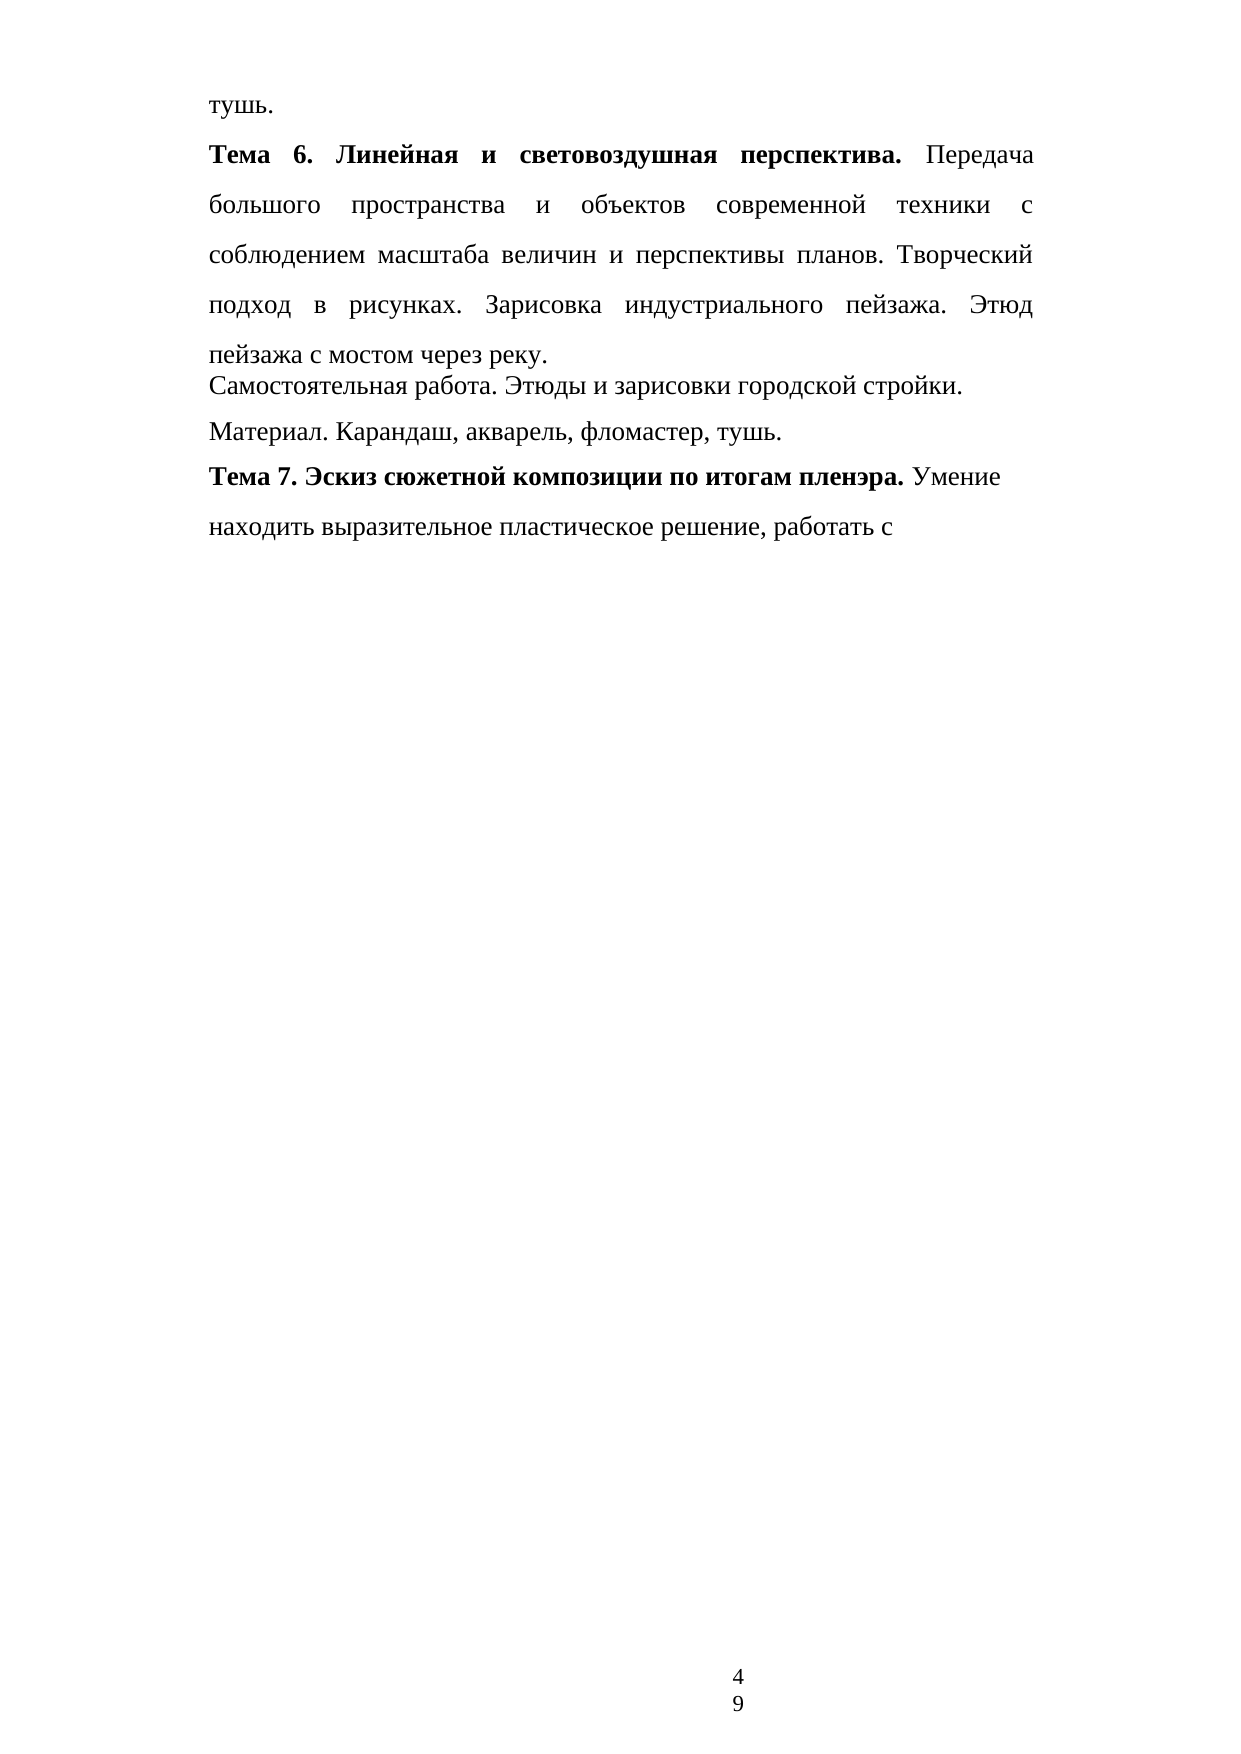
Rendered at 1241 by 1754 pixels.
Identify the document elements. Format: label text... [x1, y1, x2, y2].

text Материал. Карандаш, акварель, фломастер, тушь. [208, 418, 1036, 446]
text Самостоятельная работа. Этюды и зарисовки городской стройки. [208, 373, 1036, 400]
text Тема 7. Эскиз сюжетной композиции по итогам пленэра. Умение находить выразительное пластическое решение, работать с подготовительным натурным материалом. Использование знаний, умений и навыков, полученных в процессе обучения. Сюжетная фигурная композиция. Самостоятельная работа. Работа с подготовительным материалом. Самостоятельный выбор техники исполнения и художественных материалов. [208, 446, 1036, 546]
text Тема 6. Линейная и световоздушная перспектива. Передача большого пространства и объектов современной техники с соблюдением масштаба величин и перспективы планов. Творческий подход в рисунках. Зарисовка индустриального пейзажа. Этюд пейзажа с мостом через реку. [208, 123, 1034, 373]
text Самостоятельная работа. Этюды и зарисовки своих друзей или автопортрет. Материал. Карандаш, акварель, маркер, фломастер, тушь. [208, 73, 1003, 123]
